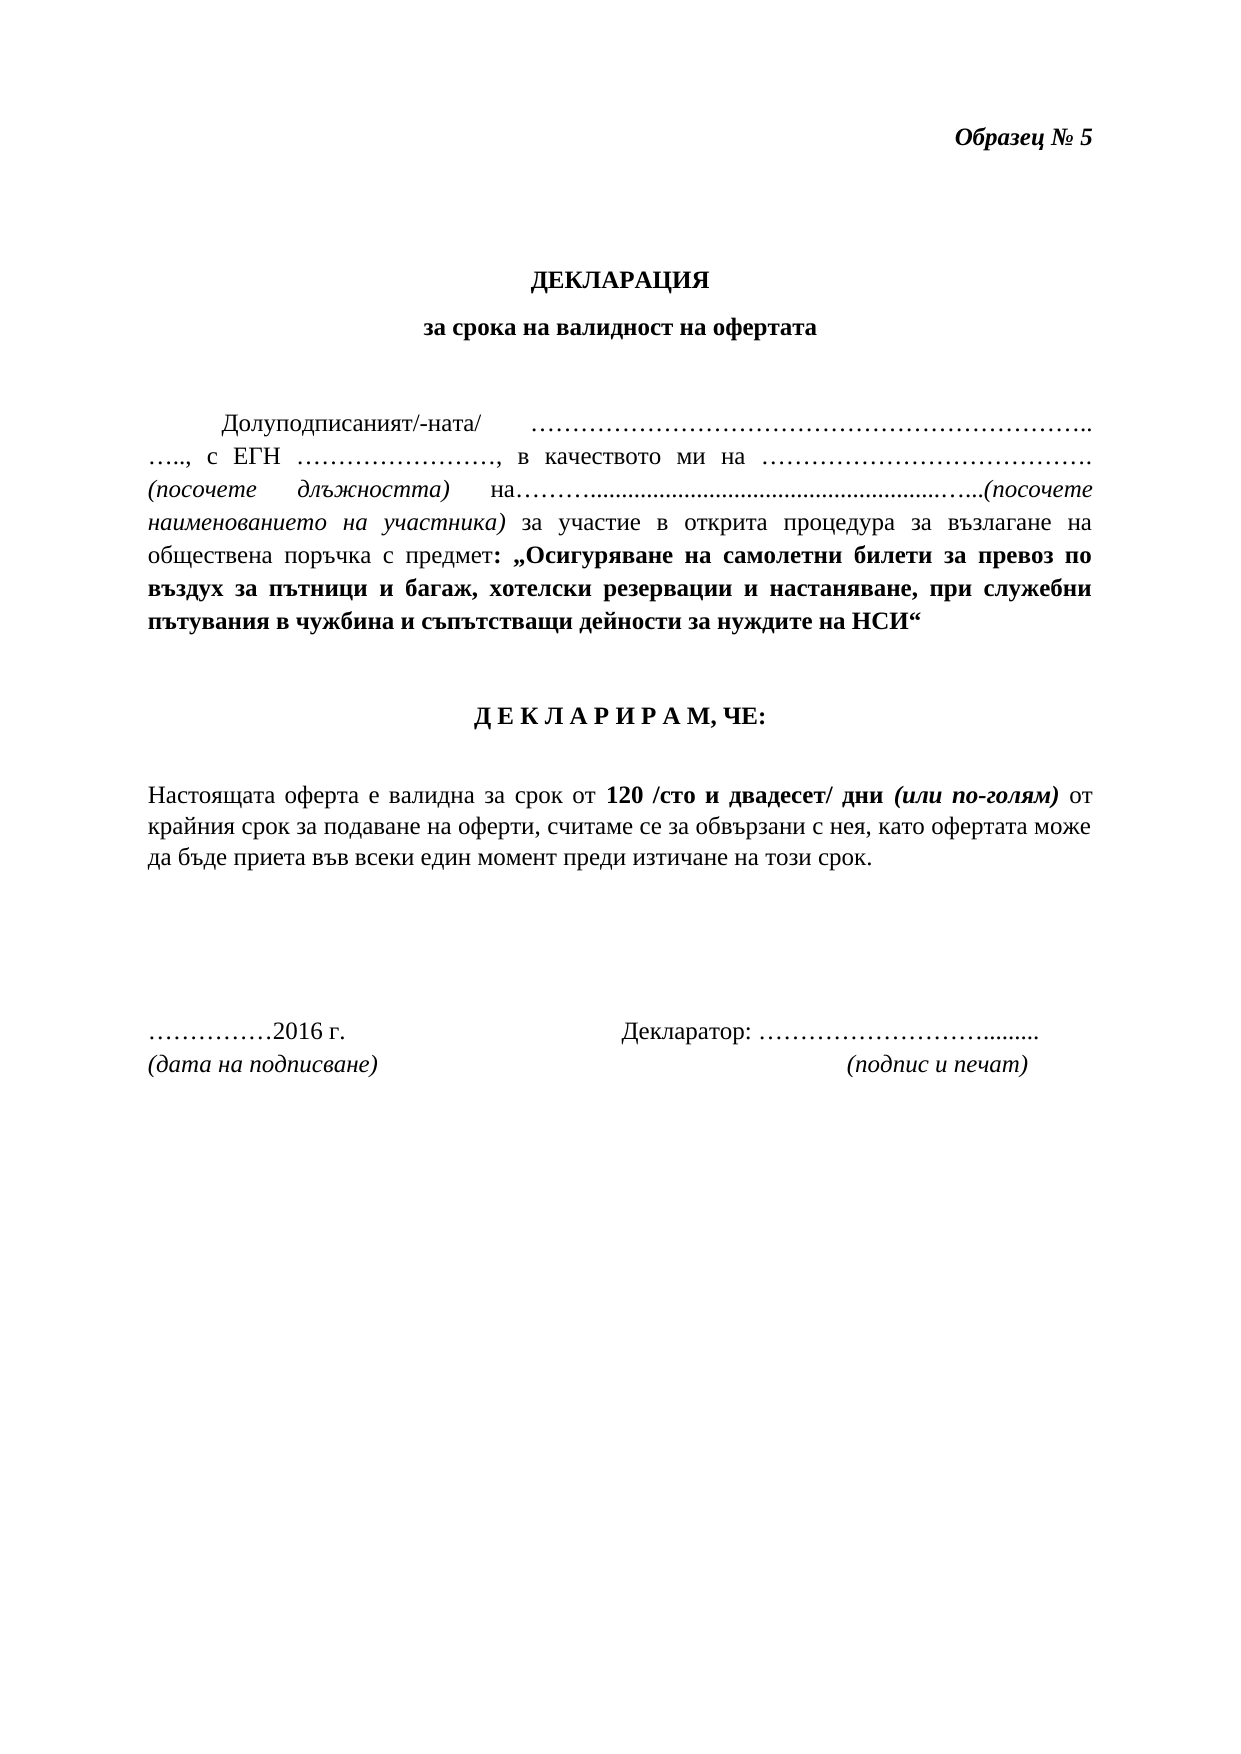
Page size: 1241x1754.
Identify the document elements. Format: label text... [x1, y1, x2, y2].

text ДЕКЛАРАЦИЯ [148, 265, 1093, 293]
text Д Е К Л А Р И Р А М, ЧЕ: [148, 701, 1093, 730]
text ……………2016 г. Декларатор: ………………………......... [148, 1016, 1093, 1044]
text Настоящата оферта е валидна за срок от 120 /сто и двадесет/ дни (или по-голям) от крайния срок за подаване на оферти, считаме се за обвързани с нея, като офертата може да бъде приета във всеки един момент преди изтичане на този срок. [148, 780, 1093, 871]
text Долуподписаният/-ната/ …………………………………………………………..….., с ЕГН ……………………, в качеството ми на ………………………………….(посочете длъжността) на………........................................................…...(посочете наименованието на участника) за участие в открита процедура за възлагане на обществена поръчка с предмет: „Осигуряване на самолетни билети за превоз по въздух за пътници и багаж, хотелски резервации и настаняване, при служебни пътувания в чужбина и съпътстващи дейности за нуждите на НСИ“ [148, 408, 1093, 635]
text (дата на подписване) (подпис и печат) [148, 1049, 1093, 1078]
text Образец № 5 [148, 122, 1093, 150]
text за срока на валидност на офертата [148, 312, 1093, 341]
